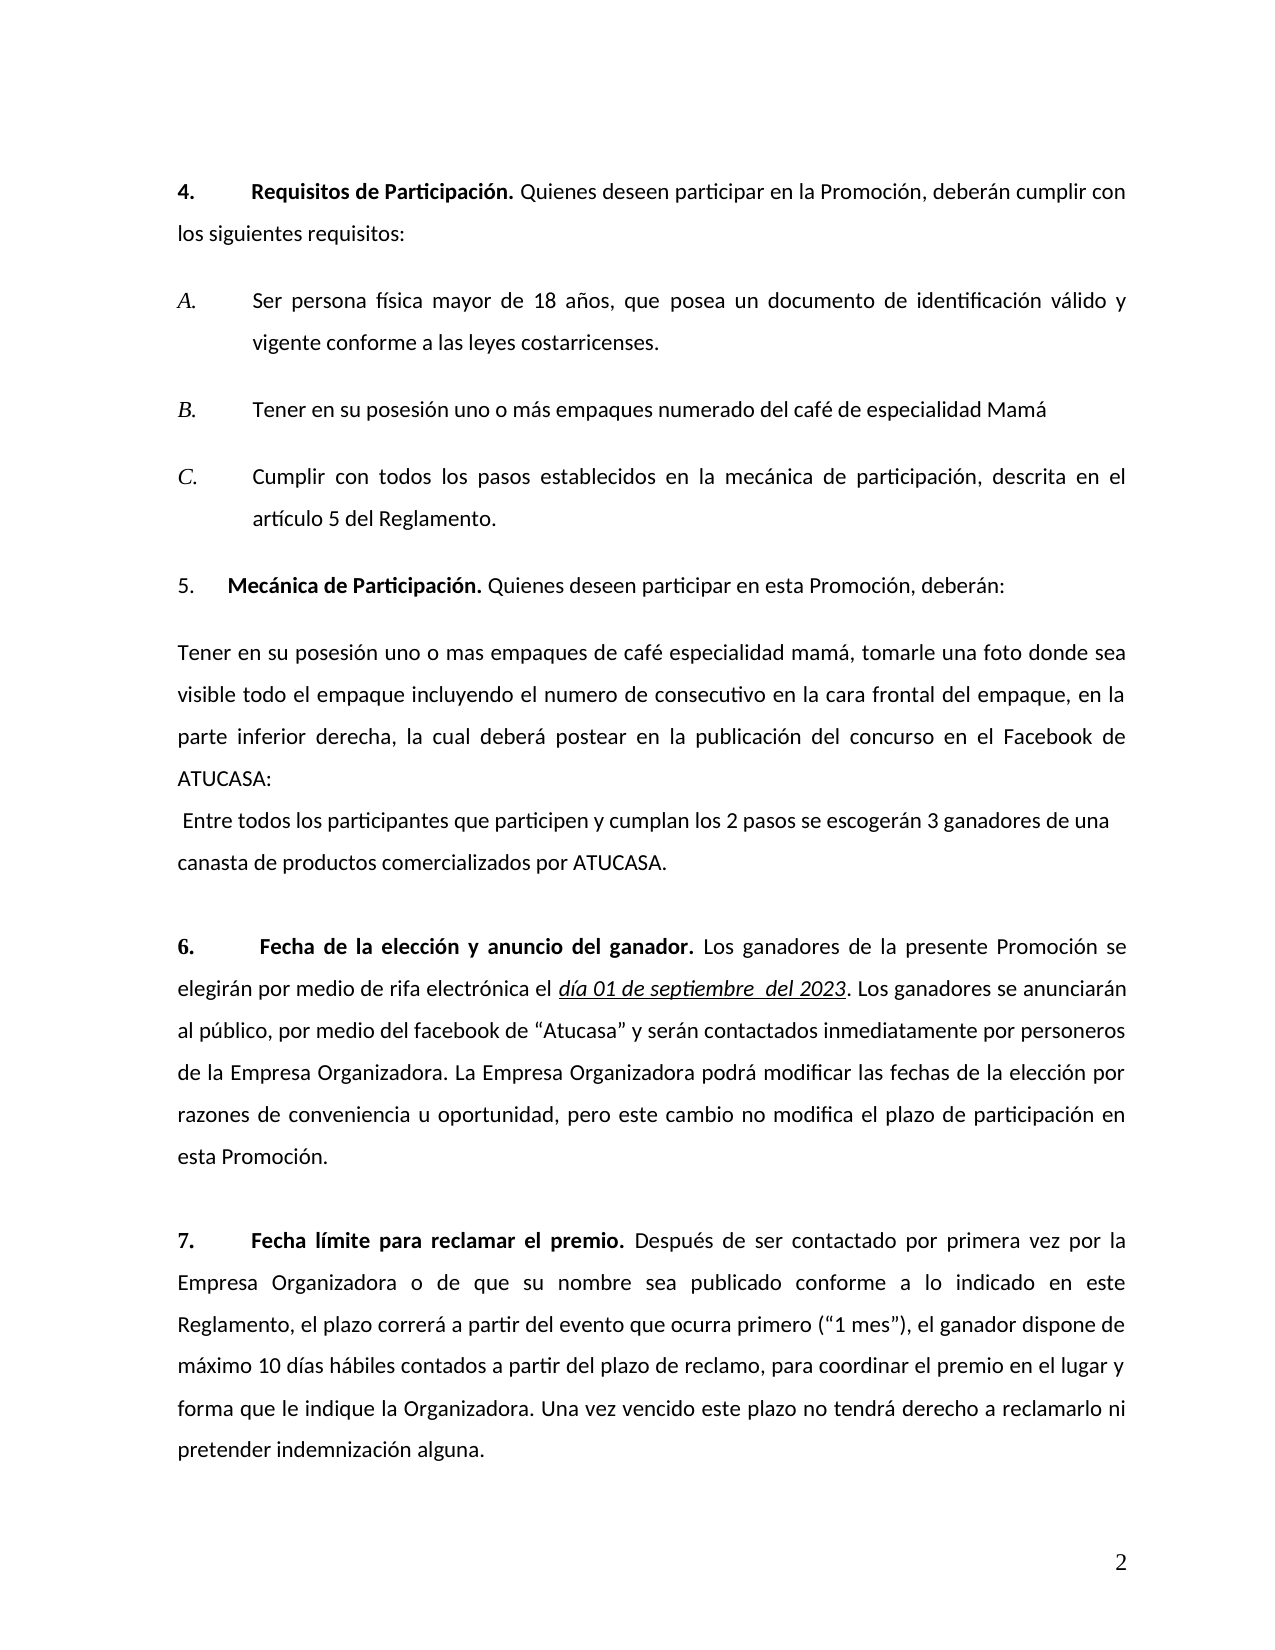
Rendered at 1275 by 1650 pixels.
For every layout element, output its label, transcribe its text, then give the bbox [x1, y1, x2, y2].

list Ser persona física mayor de 18 años, que posea un documento de identificación válido y vigente conforme a las leyes costarricenses. [177, 286, 1127, 356]
list Fecha límite para reclamar el premio. Después de ser contactado por primera vez por la Empresa Organizadora o de que su nombre sea publicado conforme a lo indicado en este Reglamento, el plazo correrá a partir del evento que ocurra primero (“1 mes”), el ganador dispone de máximo 10 días hábiles contados a partir del plazo de reclamo, para coordinar el premio en el lugar y forma que le indique la Organizadora. Una vez vencido este plazo no tendrá derecho a reclamarlo ni pretender indemnización alguna. [177, 1226, 1127, 1464]
list Cumplir con todos los pasos establecidos en la mecánica de participación, descrita en el artículo 5 del Reglamento. [177, 462, 1127, 532]
text Tener en su posesión uno o mas empaques de café especialidad mamá, tomarle una foto donde sea visible todo el empaque incluyendo el numero de consecutivo en la cara frontal del empaque, en la parte inferior derecha, la cual deberá postear en la publicación del concurso en el Facebook de ATUCASA: [177, 638, 1127, 792]
list Tener en su posesión uno o más empaques numerado del café de especialidad Mamá [177, 395, 1127, 423]
list Requisitos de Participación. Quienes deseen participar en la Promoción, deberán cumplir con los siguientes requisitos: [177, 177, 1127, 247]
list Fecha de la elección y anuncio del ganador. Los ganadores de la presente Promoción se elegirán por medio de rifa electrónica el día 01 de septiembre del 2023. Los ganadores se anunciarán al público, por medio del facebook de “Atucasa” y serán contactados inmediatamente por personeros de la Empresa Organizadora. La Empresa Organizadora podrá modificar las fechas de la elección por razones de conveniencia u oportunidad, pero este cambio no modifica el plazo de participación en esta Promoción. [177, 932, 1127, 1170]
list Mecánica de Participación. Quienes deseen participar en esta Promoción, deberán: [177, 571, 1127, 599]
text Entre todos los participantes que participen y cumplan los 2 pasos se escogerán 3 ganadores de una canasta de productos comercializados por ATUCASA. [177, 806, 1127, 876]
